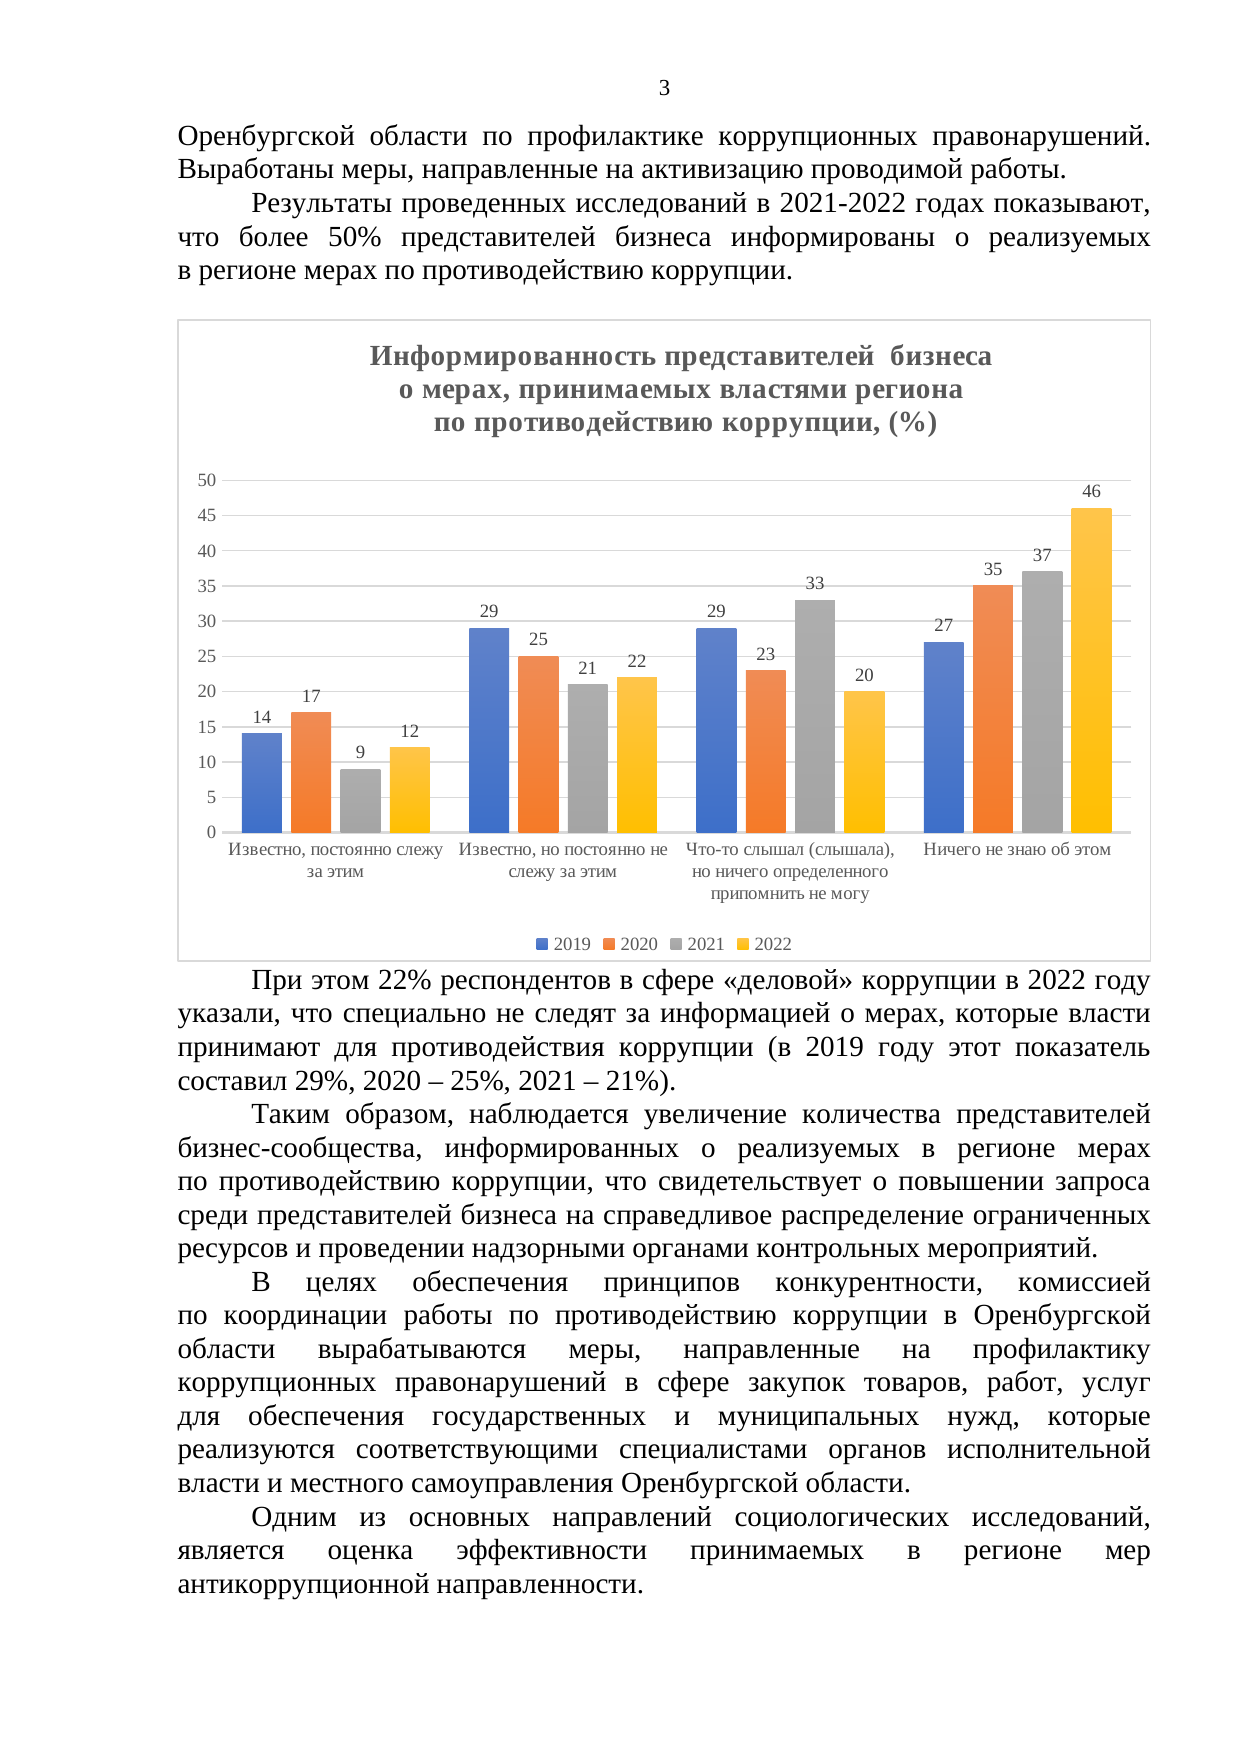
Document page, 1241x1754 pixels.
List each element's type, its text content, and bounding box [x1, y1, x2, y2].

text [177, 118, 1152, 185]
text Одним из основных направлений социологических исследований, является оценка эффективности принимаемых в регионе мер антикоррупционной направленности. [177, 1499, 1152, 1599]
text В целях обеспечения принципов конкурентности, комиссией по координации работы по противодействию коррупции в Оренбургской области вырабатываются меры, направленные на профилактику коррупционных правонарушений в сфере закупок товаров, работ, услуг для обеспечения государственных и муниципальных нужд, которые реализуются соответствующими специалистами органов исполнительной власти и местного самоуправления Оренбургской области. [177, 1264, 1152, 1499]
text При этом 22% респондентов в сфере «деловой» коррупции в 2022 году указали, что специально не следят за информацией о мерах, которые власти принимают для противодействия коррупции (в 2019 году этот показатель составил 29%, 2020 – 25%, 2021 – 21%). [177, 962, 1152, 1096]
text Результаты проведенных исследований в 2021-2022 годах показывают, что более 50% представителей бизнеса информированы о реализуемых в регионе мерах по противодействию коррупции. [177, 185, 1152, 286]
text Таким образом, наблюдается увеличение количества представителей бизнес-сообщества, информированных о реализуемых в регионе мерах по противодействию коррупции, что свидетельствует о повышении запроса среди представителей бизнеса на справедливое распределение ограниченных ресурсов и проведении надзорными органами контрольных мероприятий. [177, 1096, 1152, 1264]
